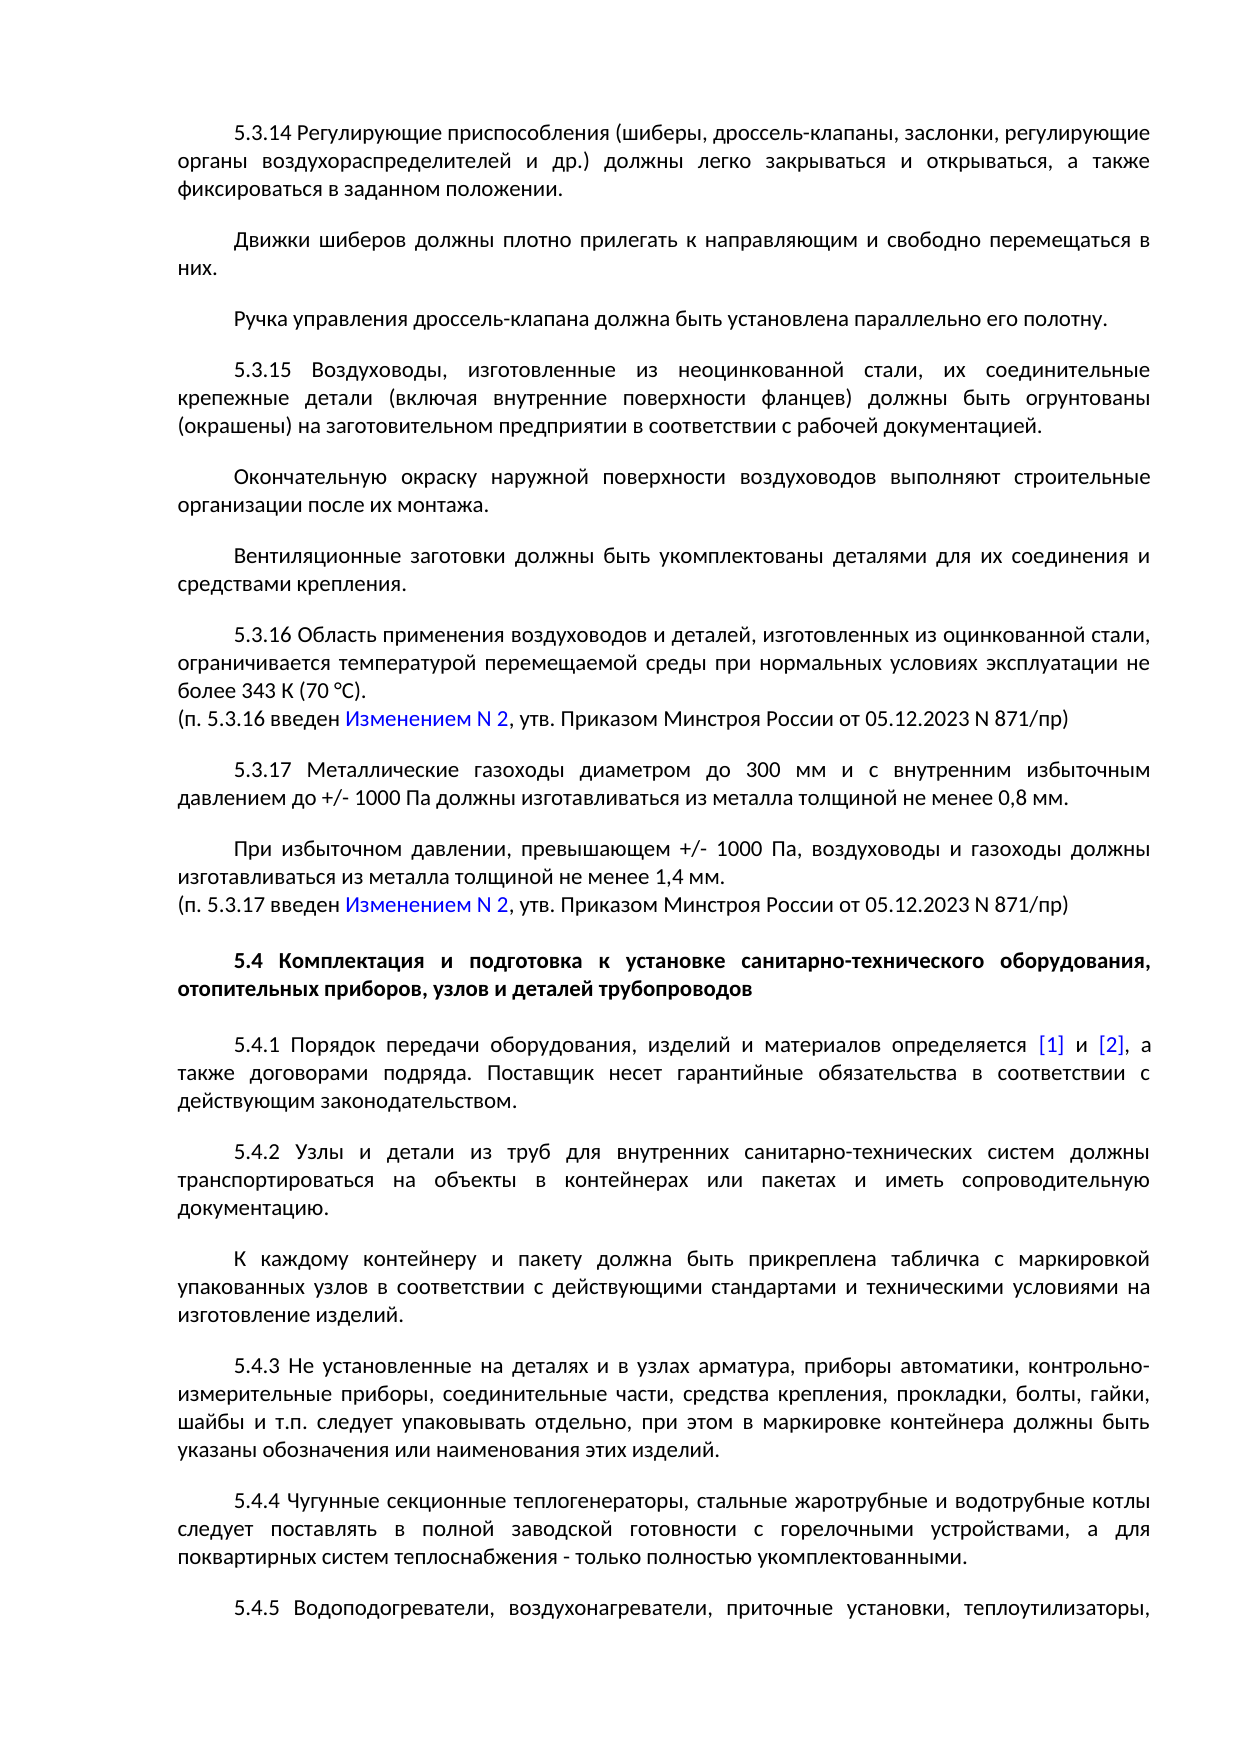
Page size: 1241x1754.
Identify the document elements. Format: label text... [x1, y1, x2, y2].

text (п. 5.3.17 введен Изменением N 2, утв. Приказом Минстроя России от 05.12.2023 N 871/пр) [177, 890, 1152, 918]
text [177, 1593, 1152, 1621]
text Движки шиберов должны плотно прилегать к направляющим и свободно перемещаться в них. [177, 225, 1152, 281]
text К каждому контейнеру и пакету должна быть прикреплена табличка с маркировкой упакованных узлов в соответствии с действующими стандартами и техническими условиями на изготовление изделий. [177, 1244, 1152, 1328]
text 5.4.2 Узлы и детали из труб для внутренних санитарно-технических систем должны транспортироваться на объекты в контейнерах или пакетах и иметь сопроводительную документацию. [177, 1137, 1152, 1221]
text Вентиляционные заготовки должны быть укомплектованы деталями для их соединения и средствами крепления. [177, 541, 1152, 597]
text 5.4.3 Не установленные на деталях и в узлах арматура, приборы автоматики, контрольно-измерительные приборы, соединительные части, средства крепления, прокладки, болты, гайки, шайбы и т.п. следует упаковывать отдельно, при этом в маркировке контейнера должны быть указаны обозначения или наименования этих изделий. [177, 1351, 1152, 1463]
text (п. 5.3.16 введен Изменением N 2, утв. Приказом Минстроя России от 05.12.2023 N 871/пр) [177, 704, 1152, 732]
text При избыточном давлении, превышающем +/- 1000 Па, воздуховоды и газоходы должны изготавливаться из металла толщиной не менее 1,4 мм. [177, 834, 1152, 890]
title 5.4 Комплектация и подготовка к установке санитарно-технического оборудования, отопительных приборов, узлов и деталей трубопроводов [177, 946, 1152, 1002]
text Окончательную окраску наружной поверхности воздуховодов выполняют строительные организации после их монтажа. [177, 462, 1152, 518]
text 5.4.1 Порядок передачи оборудования, изделий и материалов определяется [1] и [2], а также договорами подряда. Поставщик несет гарантийные обязательства в соответствии с действующим законодательством. [177, 1030, 1152, 1114]
text 5.4.4 Чугунные секционные теплогенераторы, стальные жаротрубные и водотрубные котлы следует поставлять в полной заводской готовности с горелочными устройствами, а для поквартирных систем теплоснабжения - только полностью укомплектованными. [177, 1486, 1152, 1570]
text 5.3.17 Металлические газоходы диаметром до 300 мм и с внутренним избыточным давлением до +/- 1000 Па должны изготавливаться из металла толщиной не менее 0,8 мм. [177, 755, 1152, 811]
text 5.3.16 Область применения воздуховодов и деталей, изготовленных из оцинкованной стали, ограничивается температурой перемещаемой среды при нормальных условиях эксплуатации не более 343 К (70 °C). [177, 620, 1152, 704]
text 5.3.14 Регулирующие приспособления (шиберы, дроссель-клапаны, заслонки, регулирующие органы воздухораспределителей и др.) должны легко закрываться и открываться, а также фиксироваться в заданном положении. [177, 118, 1152, 202]
text Ручка управления дроссель-клапана должна быть установлена параллельно его полотну. [177, 304, 1152, 332]
text 5.3.15 Воздуховоды, изготовленные из неоцинкованной стали, их соединительные крепежные детали (включая внутренние поверхности фланцев) должны быть огрунтованы (окрашены) на заготовительном предприятии в соответствии с рабочей документацией. [177, 355, 1152, 439]
